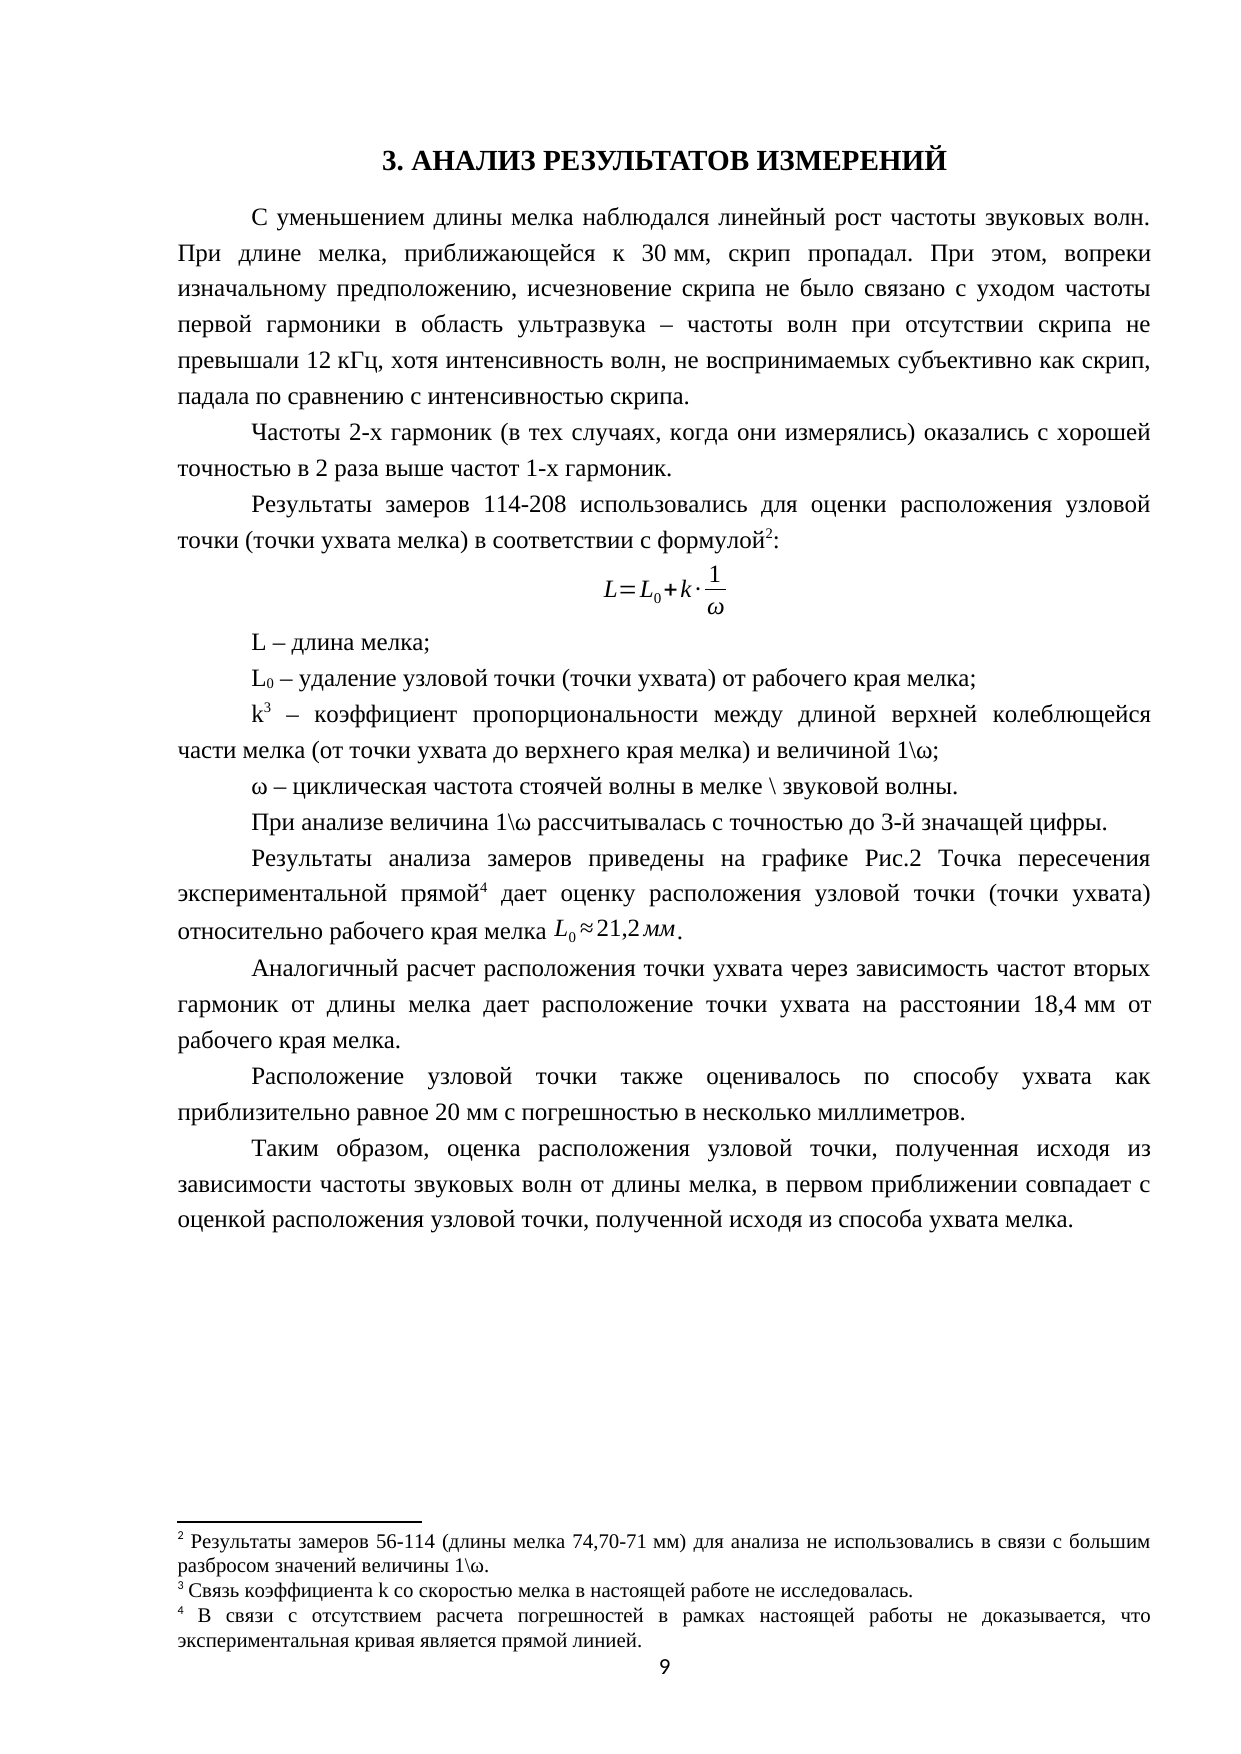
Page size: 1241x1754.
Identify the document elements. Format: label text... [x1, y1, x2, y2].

text L0 – удаление узловой точки (точки ухвата) от рабочего края мелка; [177, 663, 1152, 692]
text С уменьшением длины мелка наблюдался линейный рост частоты звуковых волн. При длине мелка, приближающейся к 30 мм, скрип пропадал. При этом, вопреки изначальному предположению, исчезновение скрипа не было связано с уходом частоты первой гармоники в область ультразвука – частоты волн при отсутствии скрипа не превышали 12 кГц, хотя интенсивность волн, не воспринимаемых субъективно как скрип, падала по сравнению с интенсивностью скрипа. [177, 202, 1152, 410]
text Таким образом, оценка расположения узловой точки, полученная исходя из зависимости частоты звуковых волн от длины мелка, в первом приближении совпадает с оценкой расположения узловой точки, полученной исходя из способа ухвата мелка. [177, 1133, 1152, 1233]
text Результаты анализа замеров приведены на графике Рис.2 Точка пересечения экспериментальной прямой дает оценку расположения узловой точки (точки ухвата) относительно рабочего края мелка . [177, 843, 1152, 946]
text Расположение узловой точки также оценивалось по способу ухвата как приблизительно равное 20 мм с погрешностью в несколько миллиметров. [177, 1061, 1152, 1126]
text Частоты 2-х гармоник (в тех случаях, когда они измерялись) оказались с хорошей точностью в 2 раза выше частот 1-х гармоник. [177, 417, 1152, 482]
text ω – циклическая частота стоячей волны в мелке \ звуковой волны. [177, 771, 1152, 799]
text При анализе величина 1\ω рассчитывалась с точностью до 3-й значащей цифры. [177, 807, 1152, 835]
text k – коэффициент пропорциональности между длиной верхней колеблющейся части мелка (от точки ухвата до верхнего края мелка) и величиной 1\ω; [177, 699, 1152, 763]
subtitle 3. АНАЛИЗ РЕЗУЛЬТАТОВ ИЗМЕРЕНИЙ [177, 143, 1152, 177]
text Аналогичный расчет расположения точки ухвата через зависимость частот вторых гармоник от длины мелка дает расположение точки ухвата на расстоянии 18,4 мм от рабочего края мелка. [177, 953, 1152, 1054]
text Результаты замеров 114-208 использовались для оценки расположения узловой точки (точки ухвата мелка) в соответствии с формулой: [177, 489, 1152, 554]
text L – длина мелка; [177, 627, 1152, 656]
